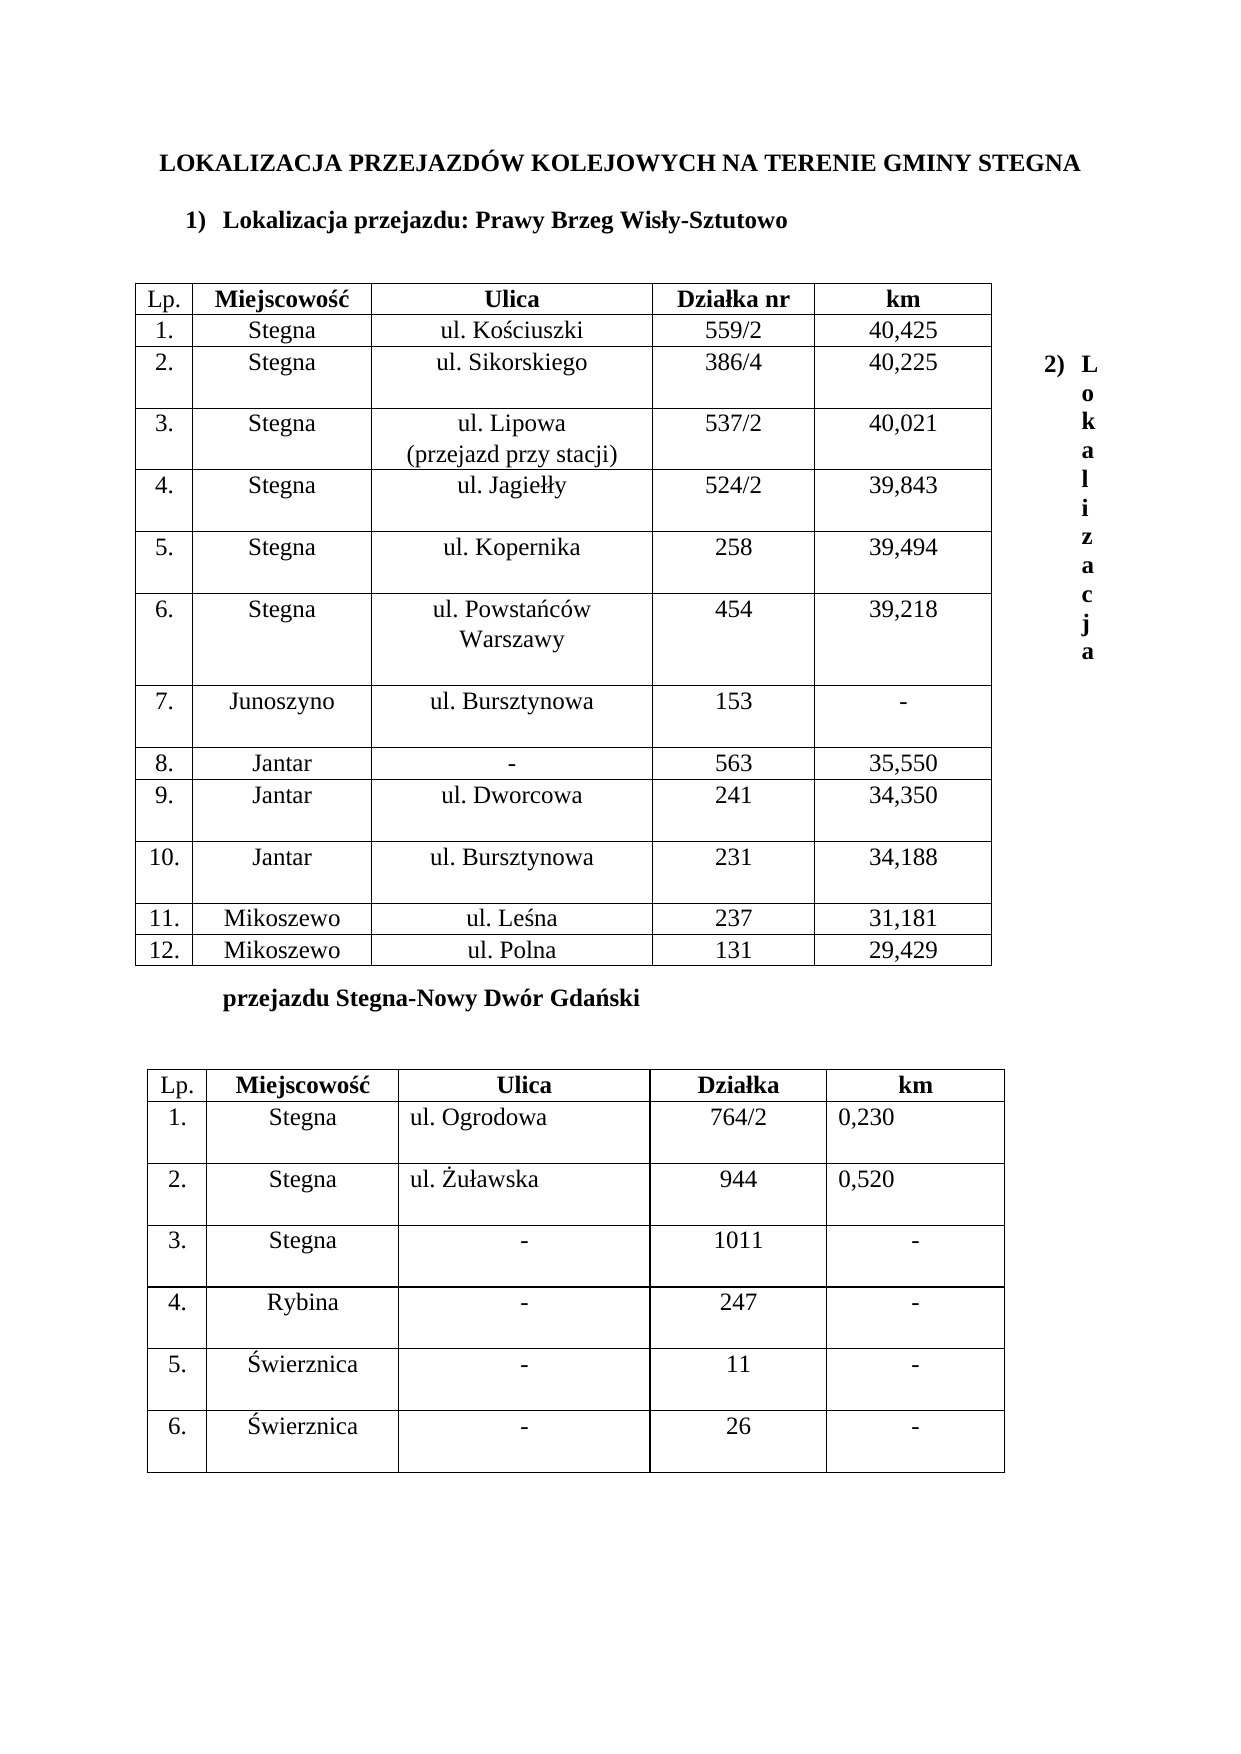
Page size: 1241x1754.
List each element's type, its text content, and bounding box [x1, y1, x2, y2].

table_cell Stegna [193, 347, 371, 407]
table_cell 237 [653, 904, 814, 934]
table_cell Jantar [193, 748, 371, 779]
table_cell - [399, 1288, 649, 1348]
table_cell ul. Sikorskiego [372, 347, 652, 407]
table_cell Stegna [193, 409, 371, 469]
table_cell 524/2 [653, 470, 814, 531]
table_cell Stegna [207, 1226, 398, 1286]
table_cell 5. [148, 1349, 206, 1410]
table_cell - [399, 1226, 649, 1286]
list Lokalizacja przejazdu Stegna-Nowy Dwór Gdański [185, 349, 1093, 1012]
table_header Miejscowość [207, 1070, 398, 1101]
table_cell 8. [136, 748, 192, 779]
table_header km [827, 1070, 1004, 1101]
table_cell 5. [136, 532, 192, 593]
table_header km [815, 284, 991, 314]
table_cell - [815, 686, 991, 747]
table_cell - [827, 1411, 1004, 1472]
table_cell 6. [148, 1411, 206, 1472]
table_cell Stegna [193, 470, 371, 531]
table_cell 31,181 [815, 904, 991, 934]
table_cell 1. [148, 1102, 206, 1163]
table_cell 3. [136, 409, 192, 469]
table_header Ulica [372, 284, 652, 314]
table_cell 2. [136, 347, 192, 407]
table_header Lp. [148, 1070, 206, 1101]
table_cell 944 [651, 1164, 826, 1224]
table_cell 34,350 [815, 780, 991, 841]
table_cell 764/2 [651, 1102, 826, 1163]
table_cell ul. Kopernika [372, 532, 652, 593]
table_cell 3. [148, 1226, 206, 1286]
table_cell 9. [136, 780, 192, 841]
table_cell 29,429 [815, 935, 991, 965]
table_cell Stegna [193, 532, 371, 593]
table_cell 1011 [651, 1226, 826, 1286]
table_cell ul. Bursztynowa [372, 686, 652, 747]
table_cell 0,230 [827, 1102, 1004, 1163]
table_header Ulica [399, 1070, 649, 1101]
table_cell Stegna [193, 315, 371, 346]
table_cell 34,188 [815, 842, 991, 902]
table_cell ul. Bursztynowa [372, 842, 652, 902]
table_cell 40,021 [815, 409, 991, 469]
table_cell 537/2 [653, 409, 814, 469]
table_cell - [372, 748, 652, 779]
table_cell Świerznica [207, 1411, 398, 1472]
table_cell 39,494 [815, 532, 991, 593]
table_header Działka nr [653, 284, 814, 314]
table_cell 2. [148, 1164, 206, 1224]
table_cell Jantar [193, 780, 371, 841]
table_cell 40,425 [815, 315, 991, 346]
table_cell 454 [653, 594, 814, 685]
table_cell 10. [136, 842, 192, 902]
list Lokalizacja przejazdu: Prawy Brzeg Wisły-Sztutowo [185, 205, 1093, 234]
table_cell ul. Jagiełły [372, 470, 652, 531]
table_cell 231 [653, 842, 814, 902]
table_cell - [827, 1349, 1004, 1410]
table_cell ul. Dworcowa [372, 780, 652, 841]
table_header Lp. [136, 284, 192, 314]
table_cell Rybina [207, 1288, 398, 1348]
table_cell 7. [136, 686, 192, 747]
table_cell ul. Ogrodowa [399, 1102, 649, 1163]
table_cell 241 [653, 780, 814, 841]
table_cell 12. [136, 935, 192, 965]
table_cell 40,225 [815, 347, 991, 407]
table_cell Świerznica [207, 1349, 398, 1410]
table_cell 153 [653, 686, 814, 747]
table_header Miejscowość [193, 284, 371, 314]
table_cell Stegna [193, 594, 371, 685]
table_cell ul. Powstańców Warszawy [372, 594, 652, 685]
text LOKALIZACJA PRZEJAZDÓW KOLEJOWYCH NA TERENIE GMINY STEGNA [148, 148, 1093, 176]
table_cell 258 [653, 532, 814, 593]
table_cell ul. Lipowa (przejazd przy stacji) [372, 409, 652, 469]
table_cell 11 [651, 1349, 826, 1410]
table_cell Junoszyno [193, 686, 371, 747]
table_cell 0,520 [827, 1164, 1004, 1224]
table_cell 39,843 [815, 470, 991, 531]
table_cell 26 [651, 1411, 826, 1472]
table_cell 1. [136, 315, 192, 346]
table_cell ul. Żuławska [399, 1164, 649, 1224]
table_cell Mikoszewo [193, 904, 371, 934]
table_cell 4. [136, 470, 192, 531]
table_cell 4. [148, 1288, 206, 1348]
table_cell 247 [651, 1288, 826, 1348]
table_cell Stegna [207, 1164, 398, 1224]
table_cell Jantar [193, 842, 371, 902]
table_cell 11. [136, 904, 192, 934]
table_cell - [827, 1226, 1004, 1286]
table_cell ul. Leśna [372, 904, 652, 934]
table_cell 6. [136, 594, 192, 685]
table_cell 131 [653, 935, 814, 965]
table_cell 39,218 [815, 594, 991, 685]
table_cell - [399, 1349, 649, 1410]
table_cell 35,550 [815, 748, 991, 779]
table_cell - [827, 1288, 1004, 1348]
table_cell Mikoszewo [193, 935, 371, 965]
table_cell ul. Kościuszki [372, 315, 652, 346]
table_cell ul. Polna [372, 935, 652, 965]
table_cell 386/4 [653, 347, 814, 407]
table_header Działka [651, 1070, 826, 1101]
table_cell 563 [653, 748, 814, 779]
table_cell 559/2 [653, 315, 814, 346]
table_cell - [399, 1411, 649, 1472]
table_cell Stegna [207, 1102, 398, 1163]
